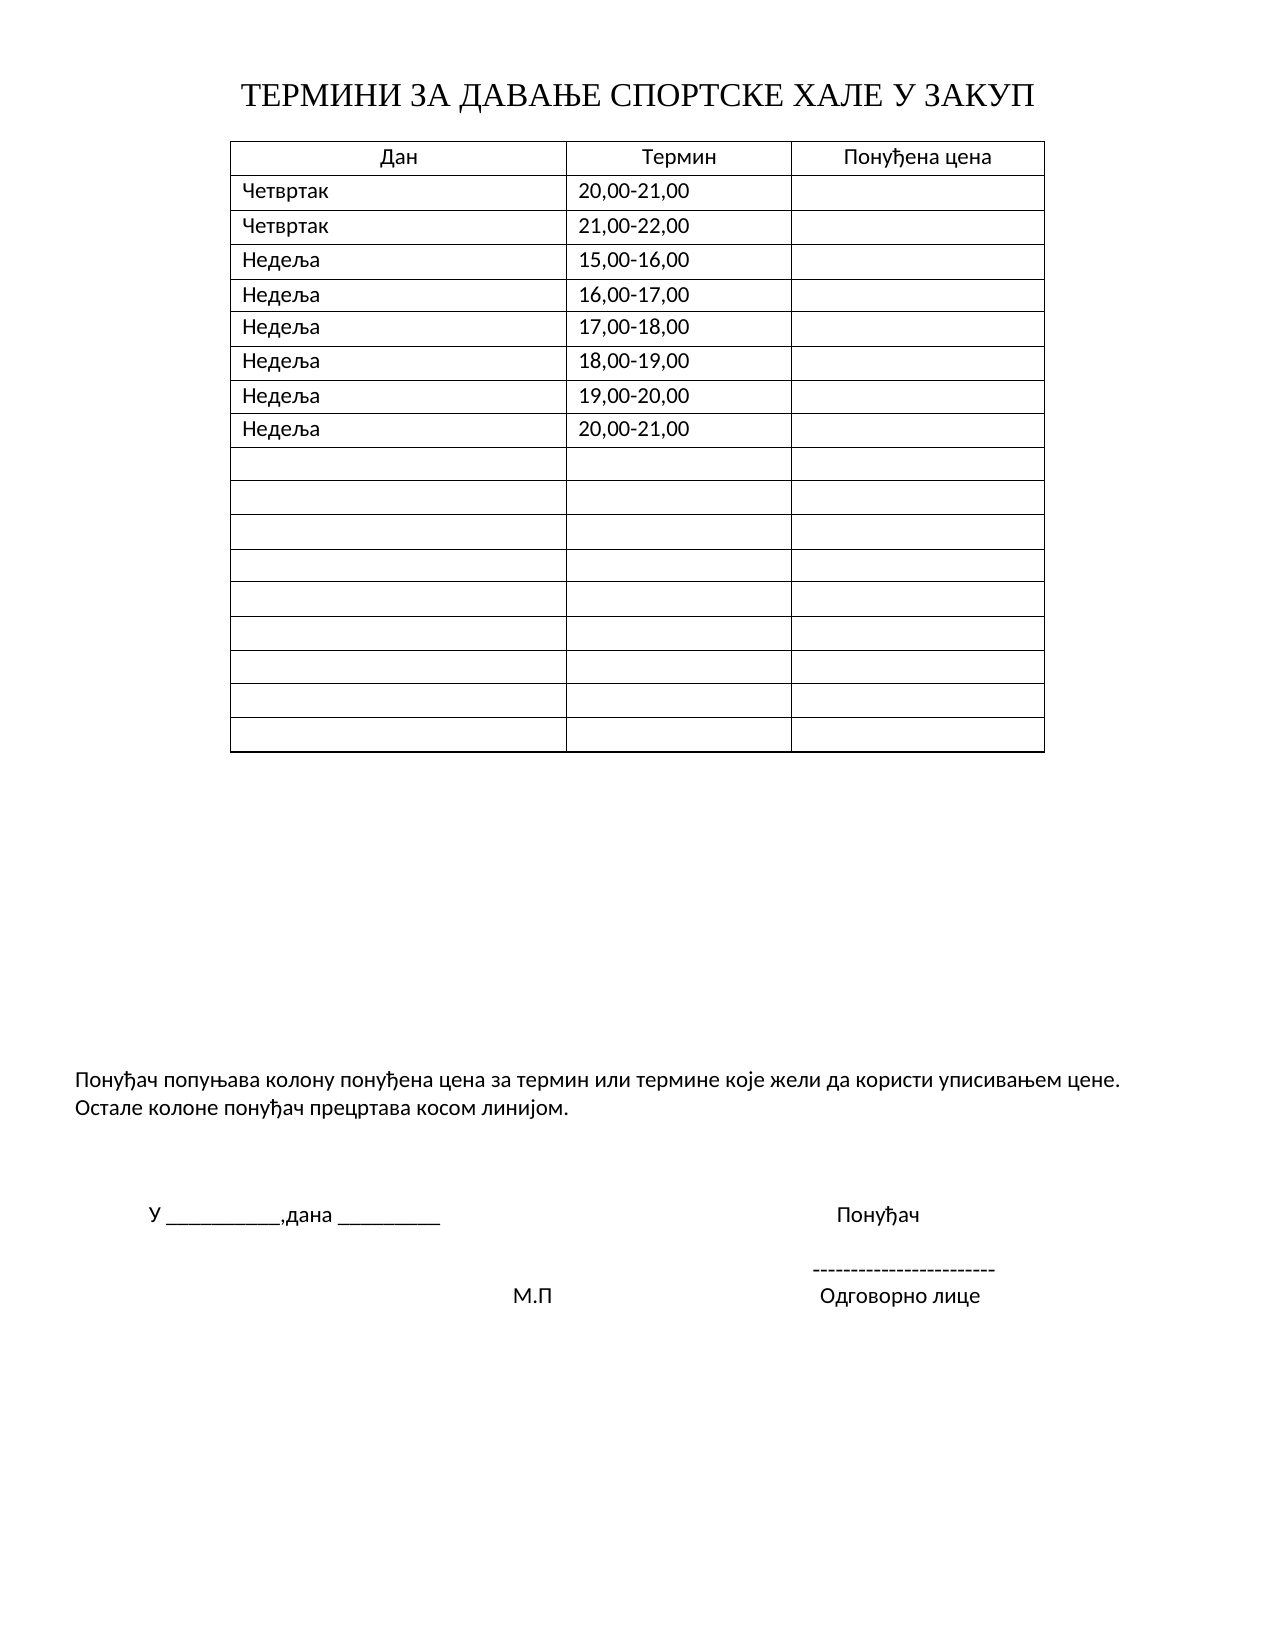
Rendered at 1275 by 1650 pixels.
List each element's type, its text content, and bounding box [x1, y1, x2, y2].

table_header Дан [231, 142, 566, 175]
table_cell Недеља [231, 280, 566, 311]
table_cell [792, 414, 1044, 447]
table_cell Недеља [231, 414, 566, 447]
table_cell [792, 448, 1044, 479]
table_cell [567, 617, 791, 650]
table_cell 18,00-19,00 [567, 347, 791, 380]
table_cell [792, 515, 1044, 548]
text ------------------------ [739, 1255, 1200, 1281]
table_cell 15,00-16,00 [567, 245, 791, 279]
table_cell 20,00-21,00 [567, 176, 791, 210]
table_cell Недеља [231, 312, 566, 346]
table_cell [792, 684, 1044, 717]
table_cell [231, 448, 566, 479]
table_cell [231, 550, 566, 581]
table_cell [792, 718, 1044, 751]
table_cell [792, 280, 1044, 311]
text Понуђач попуњава колону понуђена цена за термин или термине које жели да користи уписивањем цене. [75, 1065, 1200, 1093]
table_cell [792, 211, 1044, 244]
table_cell Недеља [231, 347, 566, 380]
table_cell [567, 718, 791, 751]
table_cell 19,00-20,00 [567, 381, 791, 413]
table_cell [792, 550, 1044, 581]
text У __________,дана _________ Понуђач [149, 1201, 1200, 1228]
table_cell [567, 582, 791, 616]
table_cell [231, 481, 566, 514]
text Остале колоне понуђач прецртава косом линијом. [75, 1093, 1200, 1121]
table_cell Четвртак [231, 176, 566, 210]
table_cell [231, 651, 566, 682]
table_cell [792, 176, 1044, 210]
table_header Понуђена цена [792, 142, 1044, 175]
table_cell 17,00-18,00 [567, 312, 791, 346]
table_cell [567, 515, 791, 548]
table_cell [792, 617, 1044, 650]
table_cell [792, 481, 1044, 514]
table_cell [792, 651, 1044, 682]
table_cell [567, 684, 791, 717]
table_cell [792, 245, 1044, 279]
table_cell [567, 448, 791, 479]
table_cell [792, 381, 1044, 413]
text М.П Одговорно лице [75, 1281, 1200, 1309]
table_cell [792, 347, 1044, 380]
table_cell [231, 617, 566, 650]
table_cell 21,00-22,00 [567, 211, 791, 244]
table_cell Недеља [231, 245, 566, 279]
table_cell 16,00-17,00 [567, 280, 791, 311]
table_cell [231, 684, 566, 717]
table_cell Четвртак [231, 211, 566, 244]
table_header Термин [567, 142, 791, 175]
table_cell [231, 718, 566, 751]
table_cell 20,00-21,00 [567, 414, 791, 447]
table_cell [792, 312, 1044, 346]
table_cell [567, 651, 791, 682]
table_cell [792, 582, 1044, 616]
table_cell [567, 550, 791, 581]
table_cell Недеља [231, 381, 566, 413]
table_cell [231, 515, 566, 548]
text ТЕРМИНИ ЗА ДАВАЊЕ СПОРТСКЕ ХАЛЕ У ЗАКУП [75, 75, 1200, 113]
table_cell [231, 582, 566, 616]
table_cell [567, 481, 791, 514]
